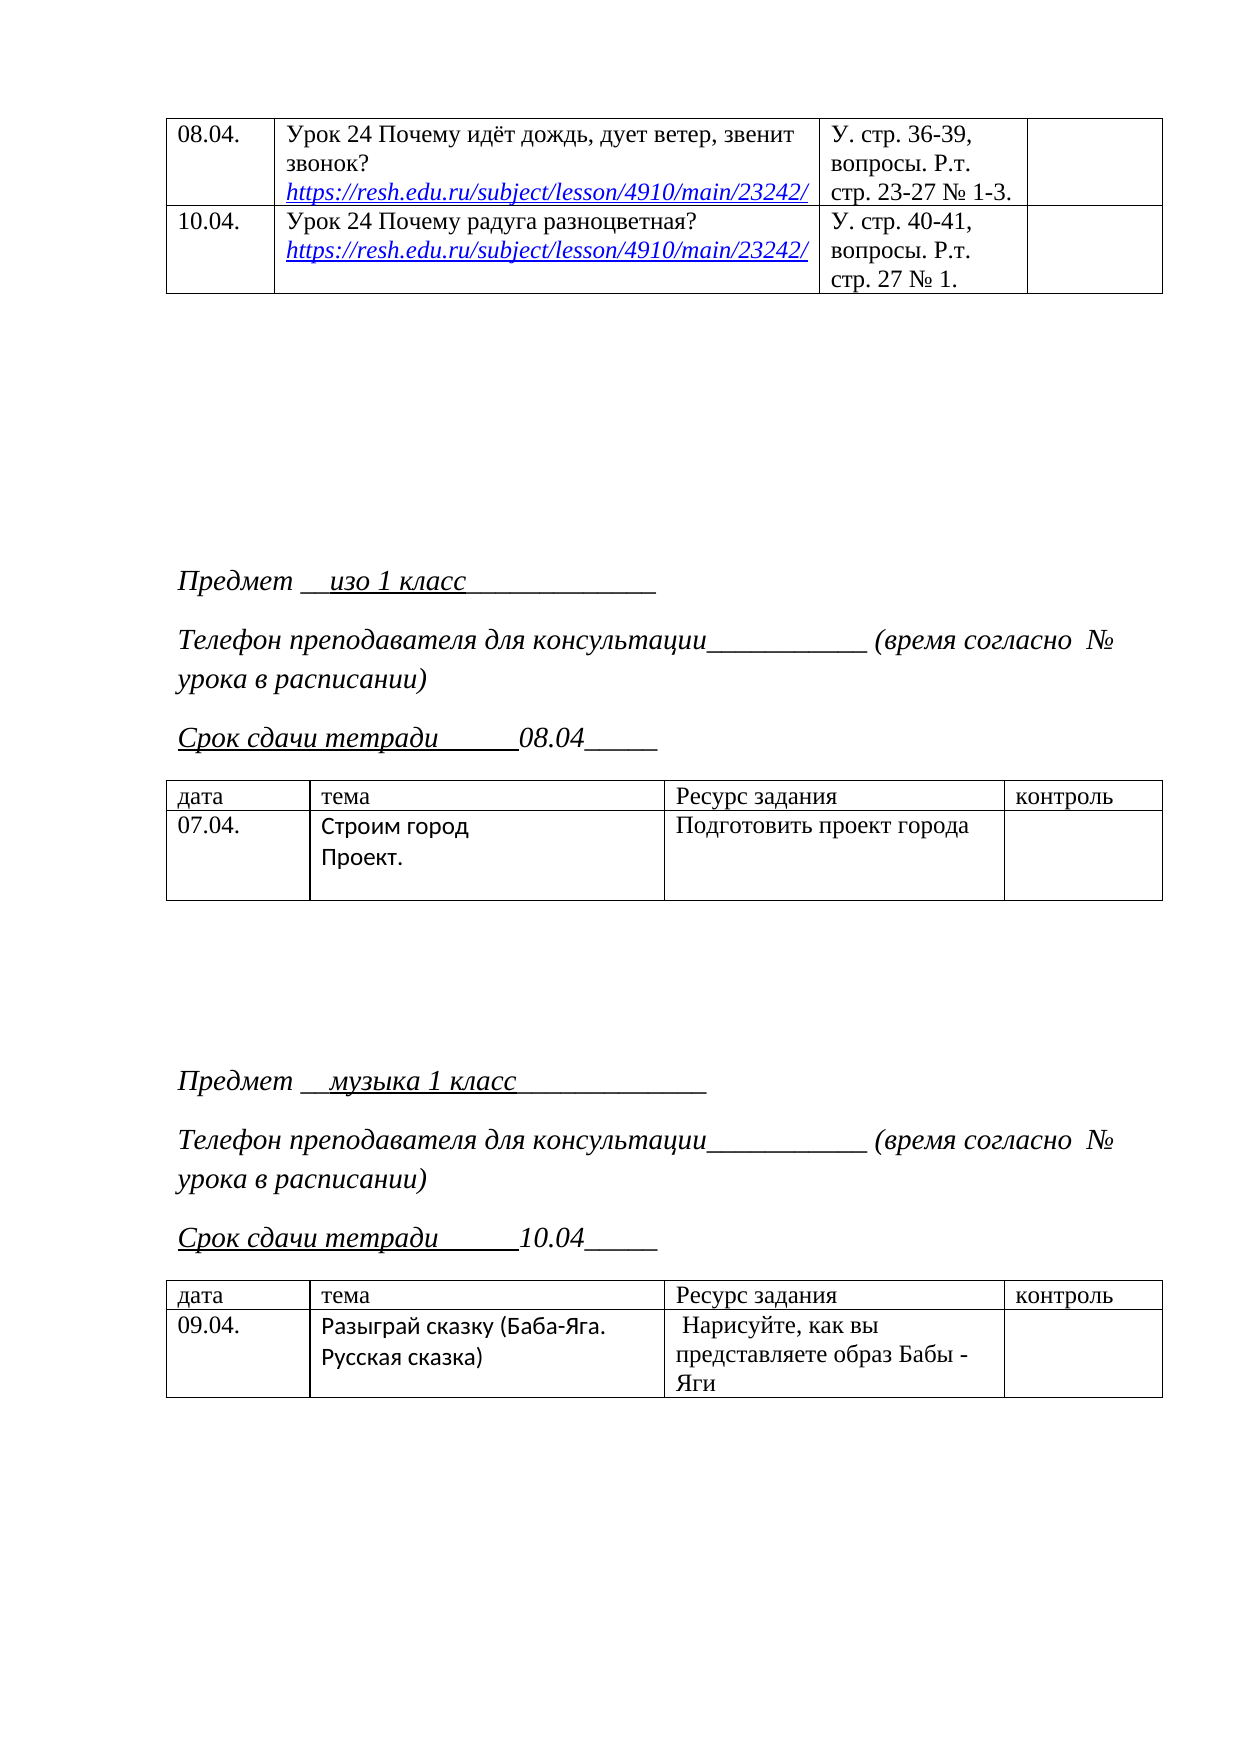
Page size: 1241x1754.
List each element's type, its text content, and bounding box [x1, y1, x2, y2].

table_header тема [311, 1281, 664, 1309]
table_header тема [311, 781, 664, 809]
text Предмет __изо 1 класс_____________ [177, 563, 1152, 597]
text Телефон преподавателя для консультации___________ (время согласно № урока в расписании) [177, 622, 1152, 694]
table_cell Урок 24 Почему идёт дождь, дует ветер, звенит звонок? https://resh.edu.ru/subject/lesson/4910/main/23242/ [275, 119, 819, 205]
table_cell [1005, 1310, 1162, 1397]
table_cell [1028, 119, 1162, 205]
table_cell [1005, 811, 1162, 900]
table_cell Разыграй сказку (Баба-Яга. Русская сказка) [311, 1310, 664, 1397]
table_cell У. стр. 36-39, вопросы. Р.т. стр. 23-27 № 1-3. [820, 119, 1027, 205]
table_header контроль [1005, 1281, 1162, 1309]
text Телефон преподавателя для консультации___________ (время согласно № урока в расписании) [177, 1122, 1152, 1194]
table_cell [1028, 206, 1162, 293]
text Срок сдачи тетради _____10.04_____ [177, 1220, 1152, 1254]
table_cell Нарисуйте, как вы представляете образ Бабы -Яги [716, 1310, 1004, 1397]
text Срок сдачи тетради _____08.04_____ [177, 720, 1152, 754]
table_header дата [167, 781, 309, 809]
table_cell Строим город Проект. [311, 811, 664, 900]
table_cell Урок 24 Почему радуга разноцветная? https://resh.edu.ru/subject/lesson/4910/main/23242/ [275, 206, 819, 293]
table_cell 08.04. [167, 119, 274, 205]
table_cell 09.04. [167, 1310, 309, 1397]
table_cell 07.04. [167, 811, 309, 900]
table_header Ресурс задания [665, 781, 1004, 809]
table_cell 10.04. [167, 206, 274, 293]
table_header контроль [1005, 781, 1162, 809]
table_cell Подготовить проект города [665, 811, 1004, 900]
table_cell У. стр. 40-41, вопросы. Р.т. стр. 27 № 1. [820, 206, 1027, 293]
text Предмет __музыка 1 класс_____________ [177, 1063, 1152, 1096]
table_header дата [167, 1281, 309, 1309]
table_header Ресурс задания [665, 1281, 1004, 1309]
